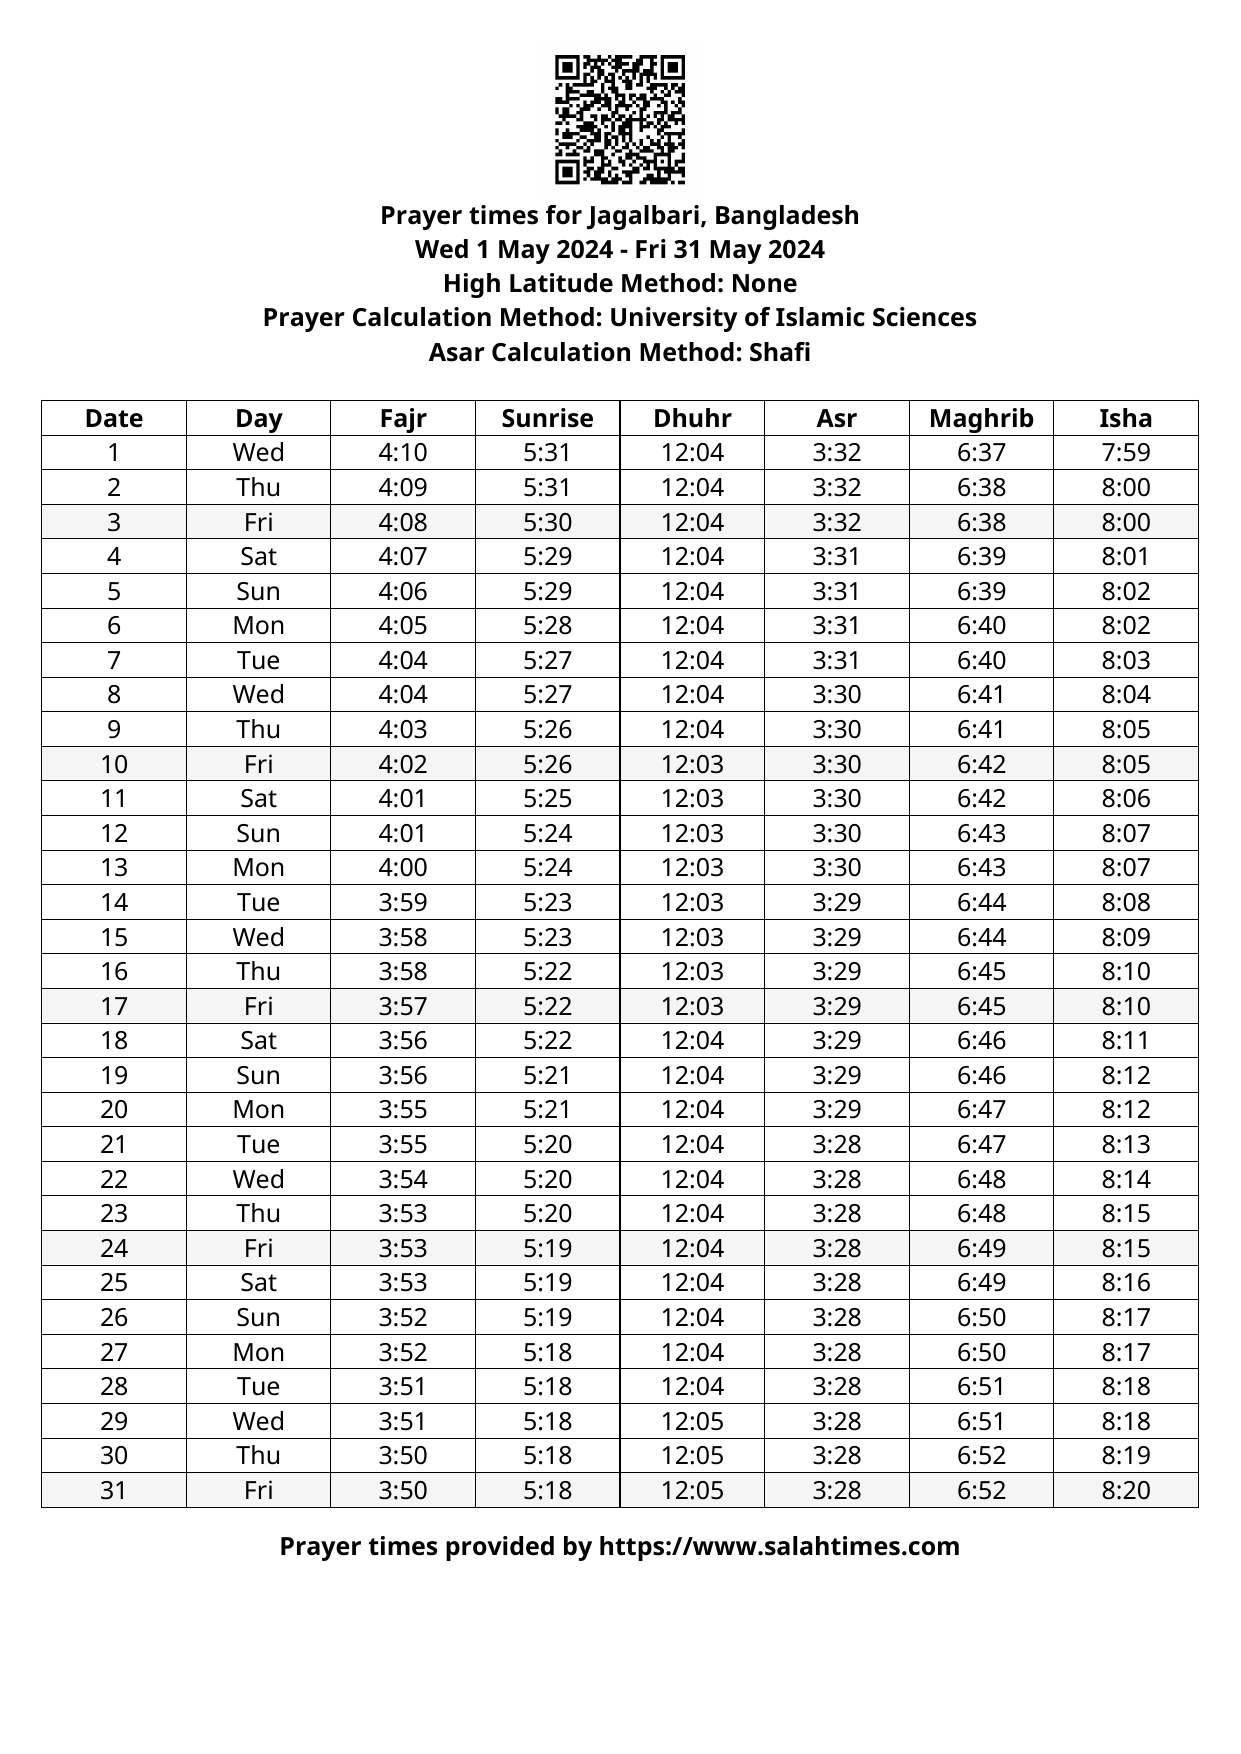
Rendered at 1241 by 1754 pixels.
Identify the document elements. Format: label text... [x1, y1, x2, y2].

table_cell Mon [187, 1093, 330, 1126]
table_cell 12:03 [621, 851, 764, 884]
table_cell 12:04 [621, 1093, 764, 1126]
table_cell 4:10 [331, 436, 475, 469]
table_cell 3:31 [765, 643, 909, 677]
table_cell 12:04 [621, 574, 764, 607]
table_cell 3:51 [331, 1369, 475, 1403]
table_cell 8:19 [1054, 1439, 1198, 1472]
table_cell Fri [187, 747, 330, 780]
table_cell Thu [187, 1196, 330, 1230]
table_cell 3:30 [765, 747, 909, 780]
table_header Isha [1054, 401, 1198, 434]
table_cell 3:28 [765, 1231, 909, 1264]
table_cell 4:07 [331, 539, 475, 573]
table_cell 8:06 [1054, 781, 1198, 815]
table_cell Sat [187, 1024, 330, 1057]
table_cell 6:39 [910, 574, 1053, 607]
table_cell Thu [187, 954, 330, 988]
text Prayer times for Jagalbari, Bangladesh [42, 198, 1198, 232]
table_cell 6:38 [910, 470, 1053, 504]
table_cell 6:42 [910, 747, 1053, 780]
table_cell 3:28 [765, 1335, 909, 1368]
table_cell 12:03 [621, 781, 764, 815]
table_cell Fri [187, 989, 330, 1022]
table_cell 12:04 [621, 436, 764, 469]
table_cell 6:43 [910, 851, 1053, 884]
table_cell 3:50 [331, 1473, 475, 1507]
table_cell 4:02 [331, 747, 475, 780]
table_cell 11 [42, 781, 186, 815]
table_cell 3:55 [331, 1093, 475, 1126]
table_cell 12:04 [621, 1127, 764, 1161]
table_cell 12:04 [621, 1266, 764, 1299]
table_cell 3:55 [331, 1127, 475, 1161]
table_cell 8:04 [1054, 678, 1198, 711]
table_cell 3 [42, 505, 186, 538]
table_cell 6:42 [910, 781, 1053, 815]
table_cell 6:46 [910, 1024, 1053, 1057]
table_cell 3:56 [331, 1024, 475, 1057]
table_cell 12:04 [621, 1369, 764, 1403]
table_cell 8:05 [1054, 747, 1198, 780]
table_cell 5:22 [476, 1024, 619, 1057]
table_cell 4:09 [331, 470, 475, 504]
table_cell 8:15 [1054, 1231, 1198, 1264]
table_cell 3:28 [765, 1404, 909, 1437]
table_cell 4:00 [331, 851, 475, 884]
table_cell 3:53 [331, 1266, 475, 1299]
table_cell 6:50 [910, 1300, 1053, 1334]
table_cell 5:22 [476, 989, 619, 1022]
table_cell 8:10 [1054, 989, 1198, 1022]
table_cell 3:51 [331, 1404, 475, 1437]
table_cell Sun [187, 1300, 330, 1334]
table_cell 4:08 [331, 505, 475, 538]
table_cell 12:04 [621, 1024, 764, 1057]
table_cell 4:05 [331, 609, 475, 642]
table_cell 19 [42, 1058, 186, 1092]
table_cell 8:12 [1054, 1058, 1198, 1092]
table_cell 6:48 [910, 1162, 1053, 1195]
table_cell 8:09 [1054, 920, 1198, 953]
table_cell 5:25 [476, 781, 619, 815]
table_cell 5:26 [476, 747, 619, 780]
table_cell 3:32 [765, 505, 909, 538]
text Wed 1 May 2024 - Fri 31 May 2024 [42, 232, 1198, 266]
table_cell Sat [187, 1266, 330, 1299]
table_cell 8:08 [1054, 885, 1198, 919]
table_cell 3:29 [765, 989, 909, 1022]
table_cell 3:28 [765, 1266, 909, 1299]
table_cell 5:19 [476, 1300, 619, 1334]
table_cell 4:03 [331, 712, 475, 746]
table_cell 5:18 [476, 1335, 619, 1368]
table_cell 4:06 [331, 574, 475, 607]
table_cell 3:28 [765, 1162, 909, 1195]
table_cell 3:28 [765, 1473, 909, 1507]
table_cell 3:31 [765, 539, 909, 573]
table_cell 3:30 [765, 781, 909, 815]
table_cell 8:20 [1054, 1473, 1198, 1507]
table_cell 12:03 [621, 816, 764, 849]
table_cell 16 [42, 954, 186, 988]
table_cell 2 [42, 470, 186, 504]
table_cell 12:04 [621, 678, 764, 711]
table_cell 3:32 [765, 436, 909, 469]
table_cell 12:03 [621, 920, 764, 953]
table_cell 27 [42, 1335, 186, 1368]
text Asar Calculation Method: Shafi [42, 334, 1198, 368]
table_cell 3:29 [765, 954, 909, 988]
table_cell 6:52 [910, 1439, 1053, 1472]
table_cell 8:02 [1054, 574, 1198, 607]
table_cell Wed [187, 1404, 330, 1437]
table_cell 5 [42, 574, 186, 607]
table_cell 3:30 [765, 816, 909, 849]
table_cell 3:28 [765, 1369, 909, 1403]
table_cell 5:31 [476, 436, 619, 469]
table_cell 8:00 [1054, 470, 1198, 504]
text Prayer Calculation Method: University of Islamic Sciences [42, 300, 1198, 334]
table_cell Mon [187, 1335, 330, 1368]
table_cell 6:49 [910, 1266, 1053, 1299]
table_header Dhuhr [621, 401, 764, 434]
table_cell 8:13 [1054, 1127, 1198, 1161]
table_cell 12:04 [621, 470, 764, 504]
table_cell Sun [187, 574, 330, 607]
table_cell 5:18 [476, 1369, 619, 1403]
table_cell 3:28 [765, 1439, 909, 1472]
table_cell 5:26 [476, 712, 619, 746]
table_cell 3:54 [331, 1162, 475, 1195]
table_cell 6:38 [910, 505, 1053, 538]
table_cell 8:10 [1054, 954, 1198, 988]
table_cell 7:59 [1054, 436, 1198, 469]
table_cell 6 [42, 609, 186, 642]
table_cell 12:03 [621, 747, 764, 780]
table_header Date [42, 401, 186, 434]
table_cell 4:01 [331, 781, 475, 815]
table_header Asr [765, 401, 909, 434]
table_cell 3:29 [765, 1024, 909, 1057]
table_cell 8:18 [1054, 1369, 1198, 1403]
table_cell 5:29 [476, 539, 619, 573]
table_cell 5:27 [476, 643, 619, 677]
table_cell 21 [42, 1127, 186, 1161]
table_cell 5:23 [476, 885, 619, 919]
table_cell 3:30 [765, 712, 909, 746]
table_cell 5:21 [476, 1093, 619, 1126]
table_cell 23 [42, 1196, 186, 1230]
table_cell 3:30 [765, 851, 909, 884]
table_cell 3:31 [765, 574, 909, 607]
table_cell 12:04 [621, 1231, 764, 1264]
table_cell Tue [187, 1127, 330, 1161]
table_cell 4 [42, 539, 186, 573]
table_cell Wed [187, 436, 330, 469]
table_cell Fri [187, 1231, 330, 1264]
table_cell 12:03 [621, 954, 764, 988]
table_cell 3:29 [765, 1093, 909, 1126]
table_cell Sun [187, 1058, 330, 1092]
table_cell Sun [187, 816, 330, 849]
table_cell 6:37 [910, 436, 1053, 469]
table_cell 6:44 [910, 920, 1053, 953]
table_cell 3:28 [765, 1127, 909, 1161]
table_cell 3:59 [331, 885, 475, 919]
table_cell 6:41 [910, 712, 1053, 746]
table_cell 12:04 [621, 609, 764, 642]
table_cell 30 [42, 1439, 186, 1472]
table_cell 5:18 [476, 1473, 619, 1507]
table_header Fajr [331, 401, 475, 434]
table_cell 10 [42, 747, 186, 780]
table_cell 3:29 [765, 885, 909, 919]
table_cell 8:17 [1054, 1300, 1198, 1334]
table_cell 4:01 [331, 816, 475, 849]
table_cell 8:07 [1054, 816, 1198, 849]
table_cell 28 [42, 1369, 186, 1403]
table_cell Tue [187, 885, 330, 919]
table_cell 3:58 [331, 954, 475, 988]
table_cell Tue [187, 1369, 330, 1403]
table_cell 3:56 [331, 1058, 475, 1092]
table_cell 8:11 [1054, 1024, 1198, 1057]
table_cell 12:04 [621, 1335, 764, 1368]
table_cell Sat [187, 781, 330, 815]
table_cell 6:41 [910, 678, 1053, 711]
table_cell 6:50 [910, 1335, 1053, 1368]
table_cell 6:45 [910, 954, 1053, 988]
table_cell 8:00 [1054, 505, 1198, 538]
table_cell 4:04 [331, 678, 475, 711]
table_cell 5:19 [476, 1266, 619, 1299]
table_cell 5:27 [476, 678, 619, 711]
table_cell 3:50 [331, 1439, 475, 1472]
table_cell 8 [42, 678, 186, 711]
table_cell 31 [42, 1473, 186, 1507]
table_cell 6:44 [910, 885, 1053, 919]
table_cell 8:01 [1054, 539, 1198, 573]
table_cell 3:53 [331, 1196, 475, 1230]
table_cell 15 [42, 920, 186, 953]
table_cell 24 [42, 1231, 186, 1264]
text High Latitude Method: None [42, 266, 1198, 300]
table_cell 8:15 [1054, 1196, 1198, 1230]
table_cell 12 [42, 816, 186, 849]
table_cell Fri [187, 505, 330, 538]
table_cell 1 [42, 436, 186, 469]
table_cell 12:04 [621, 505, 764, 538]
table_cell 3:30 [765, 678, 909, 711]
table_cell 7 [42, 643, 186, 677]
table_cell 5:18 [476, 1404, 619, 1437]
table_cell 8:03 [1054, 643, 1198, 677]
table_cell 6:49 [910, 1231, 1053, 1264]
table_cell 3:29 [765, 920, 909, 953]
table_cell 12:04 [621, 643, 764, 677]
table_cell 5:23 [476, 920, 619, 953]
table_cell 4:04 [331, 643, 475, 677]
table_header Day [187, 401, 330, 434]
table_cell 5:20 [476, 1196, 619, 1230]
table_cell Wed [187, 1162, 330, 1195]
table_cell 12:04 [621, 1162, 764, 1195]
table_cell 3:28 [765, 1196, 909, 1230]
table_cell 5:22 [476, 954, 619, 988]
table_cell 25 [42, 1266, 186, 1299]
table_cell 13 [42, 851, 186, 884]
table_cell 3:32 [765, 470, 909, 504]
table_cell Thu [187, 712, 330, 746]
table_cell 3:29 [765, 1058, 909, 1092]
table_cell 5:29 [476, 574, 619, 607]
table_cell 29 [42, 1404, 186, 1437]
table_cell 8:07 [1054, 851, 1198, 884]
table_cell 12:04 [621, 539, 764, 573]
table_cell 6:43 [910, 816, 1053, 849]
table_cell 8:17 [1054, 1335, 1198, 1368]
table_cell Thu [187, 1439, 330, 1472]
table_header Maghrib [910, 401, 1053, 434]
table_cell 12:03 [621, 885, 764, 919]
table_cell Wed [187, 678, 330, 711]
table_cell 6:47 [910, 1127, 1053, 1161]
table_cell 5:19 [476, 1231, 619, 1264]
table_cell 5:21 [476, 1058, 619, 1092]
table_cell 12:05 [621, 1473, 764, 1507]
table_cell 12:04 [621, 712, 764, 746]
table_cell Sat [187, 539, 330, 573]
table_cell 3:31 [765, 609, 909, 642]
table_cell 6:40 [910, 643, 1053, 677]
table_cell Mon [187, 609, 330, 642]
table_header Sunrise [476, 401, 619, 434]
table_cell 8:14 [1054, 1162, 1198, 1195]
table_cell 3:58 [331, 920, 475, 953]
table_cell 3:52 [331, 1335, 475, 1368]
table_cell 6:51 [910, 1404, 1053, 1437]
table_cell 8:16 [1054, 1266, 1198, 1299]
table_cell 5:20 [476, 1127, 619, 1161]
table_cell 8:18 [1054, 1404, 1198, 1437]
table_cell Fri [187, 1473, 330, 1507]
table_cell 6:51 [910, 1369, 1053, 1403]
table_cell 12:04 [621, 1300, 764, 1334]
table_cell 5:18 [476, 1439, 619, 1472]
text Prayer times provided by https://www.salahtimes.com [42, 1528, 1198, 1563]
table_cell 6:48 [910, 1196, 1053, 1230]
table_cell Mon [187, 851, 330, 884]
table_cell 20 [42, 1093, 186, 1126]
table_cell Thu [187, 470, 330, 504]
table_cell 6:47 [910, 1093, 1053, 1126]
table_cell 12:04 [621, 1196, 764, 1230]
table_cell 5:24 [476, 851, 619, 884]
table_cell 12:03 [621, 989, 764, 1022]
table_cell 3:52 [331, 1300, 475, 1334]
table_cell 6:45 [910, 989, 1053, 1022]
table_cell 3:28 [765, 1300, 909, 1334]
table_cell 6:39 [910, 539, 1053, 573]
table_cell 12:04 [621, 1058, 764, 1092]
table_cell 5:24 [476, 816, 619, 849]
table_cell 5:30 [476, 505, 619, 538]
table_cell 3:53 [331, 1231, 475, 1264]
table_cell 8:12 [1054, 1093, 1198, 1126]
table_cell 6:40 [910, 609, 1053, 642]
table_cell 5:20 [476, 1162, 619, 1195]
table_cell 17 [42, 989, 186, 1022]
table_cell 8:05 [1054, 712, 1198, 746]
table_cell 6:46 [910, 1058, 1053, 1092]
table_cell Wed [187, 920, 330, 953]
table_cell 6:52 [910, 1473, 1053, 1507]
table_cell 12:05 [621, 1404, 764, 1437]
table_cell 22 [42, 1162, 186, 1195]
table_cell 5:28 [476, 609, 619, 642]
table_cell 9 [42, 712, 186, 746]
table_cell 18 [42, 1024, 186, 1057]
table_cell 26 [42, 1300, 186, 1334]
table_cell 5:31 [476, 470, 619, 504]
table_cell 12:05 [621, 1439, 764, 1472]
table_cell Tue [187, 643, 330, 677]
table_cell 3:57 [331, 989, 475, 1022]
table_cell 8:02 [1054, 609, 1198, 642]
table_cell 14 [42, 885, 186, 919]
picture [542, 41, 699, 198]
